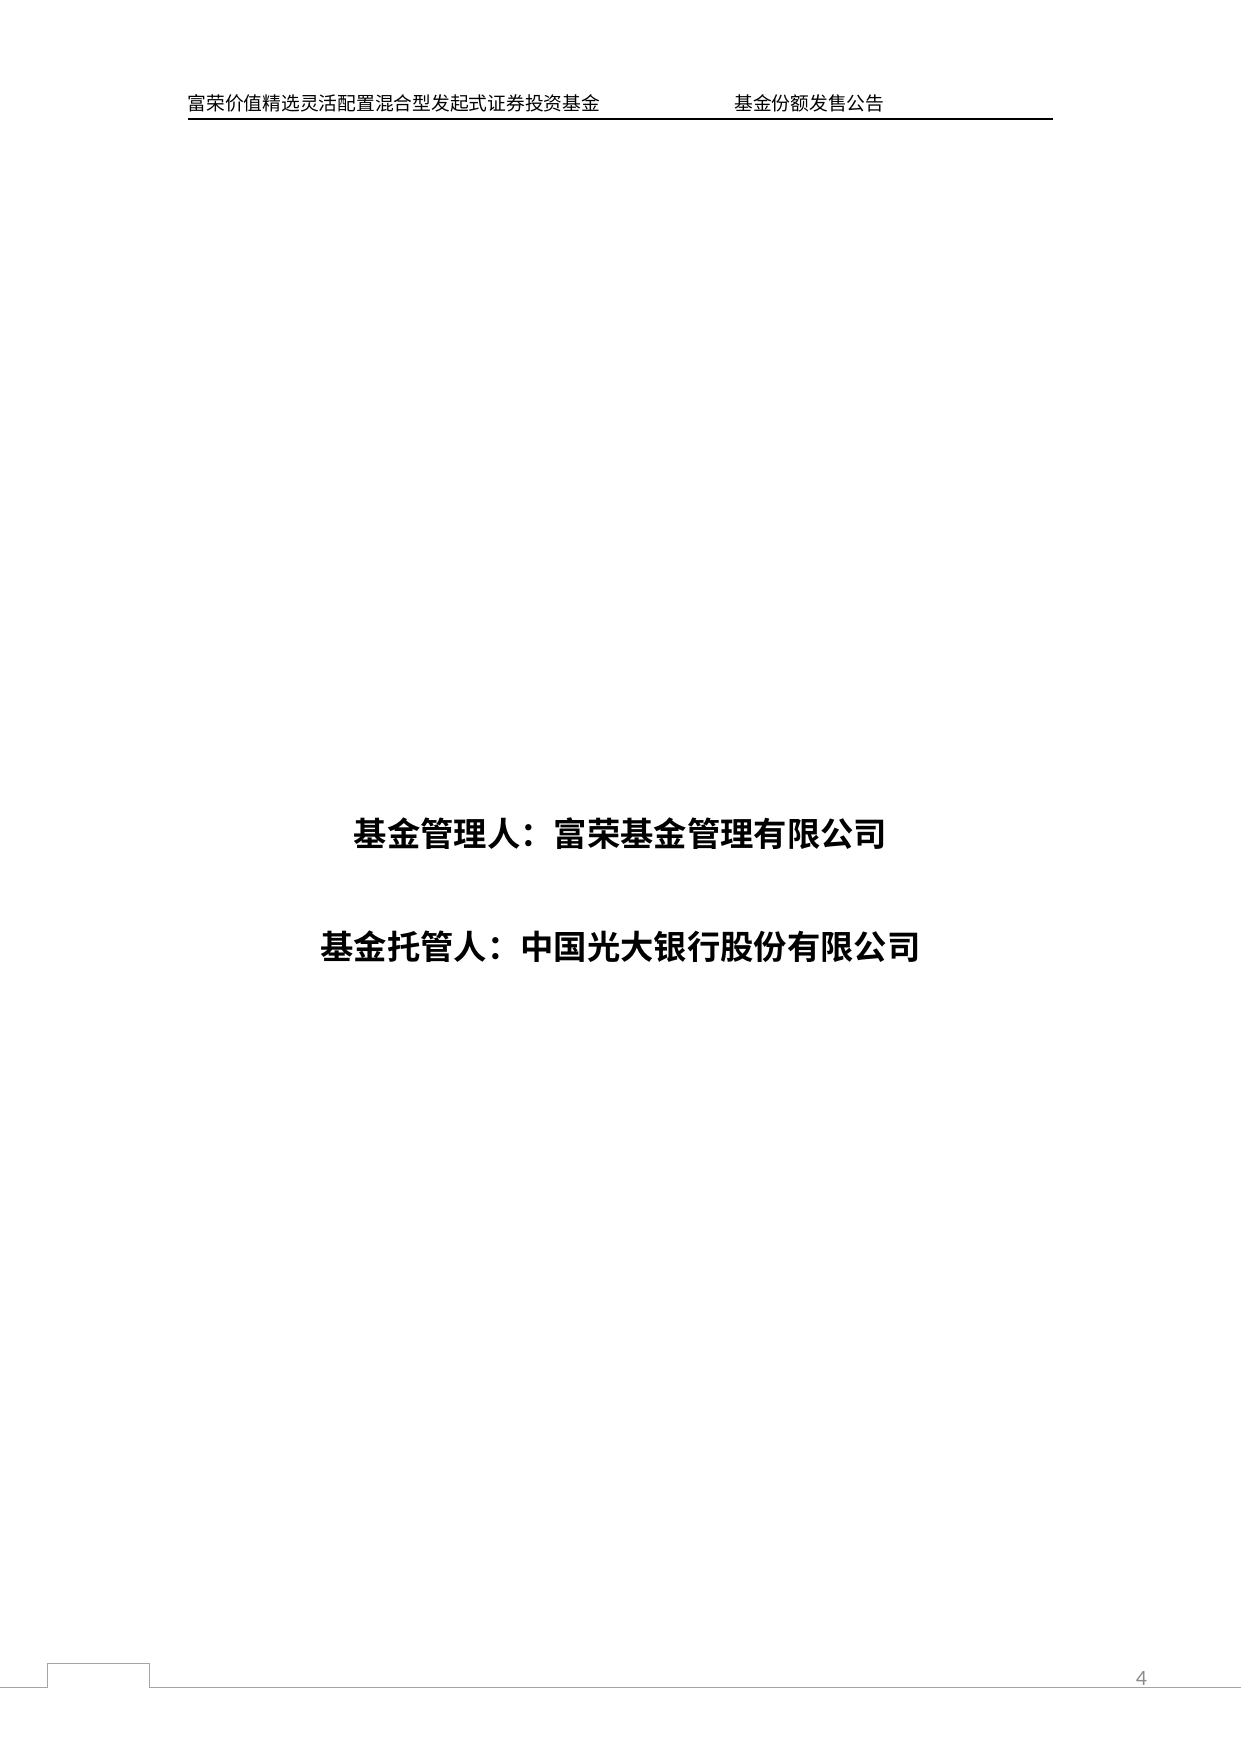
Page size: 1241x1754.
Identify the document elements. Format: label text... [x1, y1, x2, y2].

text 基金管理人：富荣基金管理有限公司 [187, 799, 1053, 864]
text 基金托管人：中国光大银行股份有限公司 [187, 912, 1053, 977]
